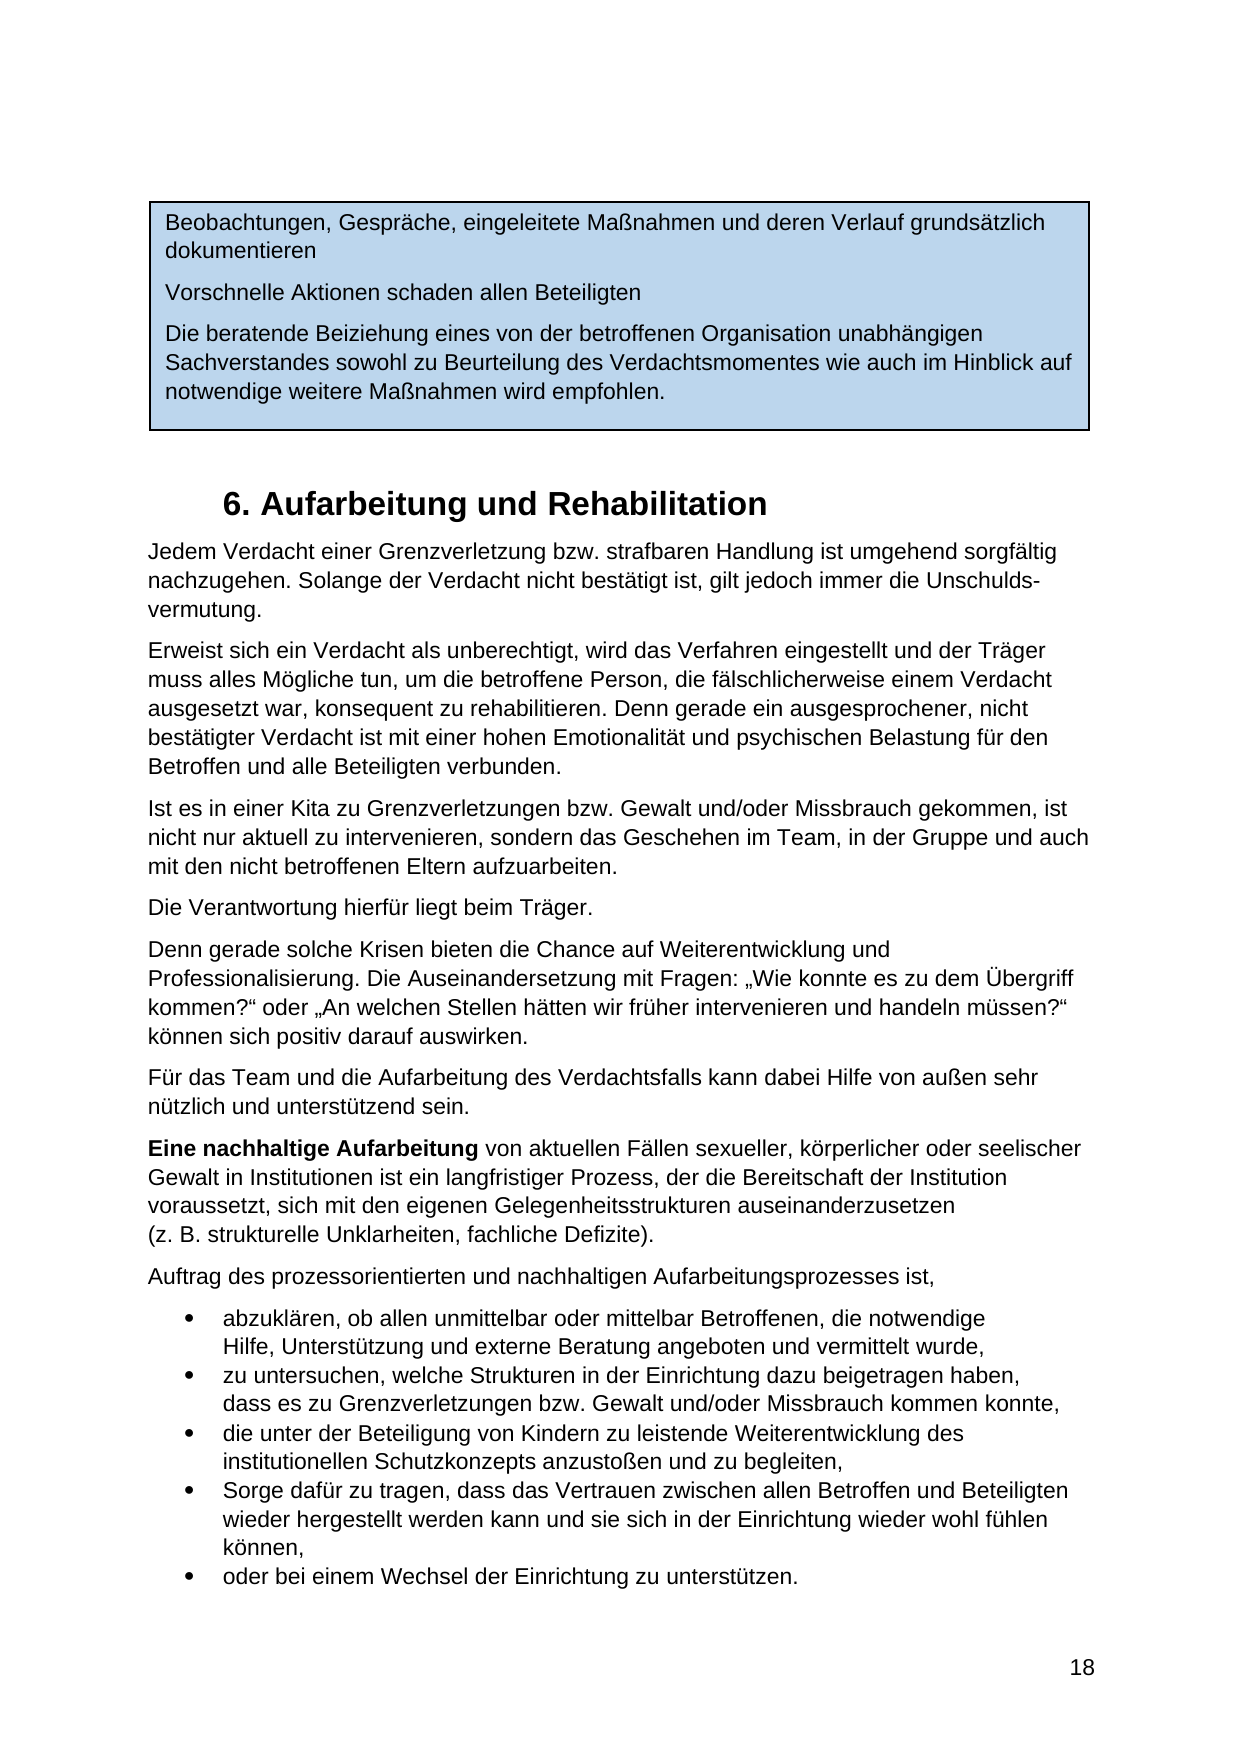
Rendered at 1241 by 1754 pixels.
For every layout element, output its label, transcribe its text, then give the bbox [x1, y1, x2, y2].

list abzuklären, ob allen unmittelbar oder mittelbar Betroffenen, die notwendige Hilfe, Unterstützung und externe Beratung angeboten und vermittelt wurde, [185, 1304, 1044, 1359]
text Ist es in einer Kita zu Grenzverletzungen bzw. Gewalt und/oder Missbrauch gekommen, ist nicht nur aktuell zu intervenieren, sondern das Geschehen im Team, in der Gruppe und auch mit den nicht betroffenen Eltern aufzuarbeiten. [148, 795, 1093, 879]
text Eine nachhaltige Aufarbeitung von aktuellen Fällen sexueller, körperlicher oder seelischer Gewalt in Institutionen ist ein langfristiger Prozess, der die Bereitschaft der Institution voraussetzt, sich mit den eigenen Gelegenheitsstrukturen auseinanderzusetzen [148, 1134, 1083, 1219]
text Denn gerade solche Krisen bieten die Chance auf Weiterentwicklung und Professionalisierung. Die Auseinandersetzung mit Fragen: „Wie konnte es zu dem Übergriff kommen?“ oder „An welchen Stellen hätten wir früher intervenieren und handeln müssen?“ können sich positiv darauf auswirken. [148, 936, 1075, 1049]
text Auftrag des prozessorientierten und nachhaltigen Aufarbeitungsprozesses ist, [148, 1263, 1240, 1289]
text Jedem Verdacht einer Grenzverletzung bzw. strafbaren Handlung ist umgehend sorgfältig nachzugehen. Solange der Verdacht nicht bestätigt ist, gilt jedoch immer die Unschulds- vermutung. [148, 538, 1059, 622]
text Die Verantwortung hierfür liegt beim Träger. [148, 894, 1240, 921]
list die unter der Beteiligung von Kindern zu leistende Weiterentwicklung des institutionellen Schutzkonzepts anzustoßen und zu begleiten, [185, 1419, 964, 1474]
text (z. B. strukturelle Unklarheiten, fachliche Defizite). [148, 1221, 1240, 1248]
list zu untersuchen, welche Strukturen in der Einrichtung dazu beigetragen haben, dass es zu Grenzverletzungen bzw. Gewalt und/oder Missbrauch kommen konnte, [185, 1362, 1075, 1417]
list Sorge dafür zu tragen, dass das Vertrauen zwischen allen Betroffen und Beteiligten wieder hergestellt werden kann und sie sich in der Einrichtung wieder wohl fühlen können, [185, 1477, 1069, 1561]
text Erweist sich ein Verdacht als unberechtigt, wird das Verfahren eingestellt und der Träger muss alles Mögliche tun, um die betroffene Person, die fälschlicherweise einem Verdacht ausgesetzt war, konsequent zu rehabilitieren. Denn gerade ein ausgesprochener, nicht bestätigter Verdacht ist mit einer hohen Emotionalität und psychischen Belastung für den Betroffen und alle Beteiligten verbunden. [148, 637, 1089, 780]
subtitle Aufarbeitung und Rehabilitation [223, 483, 1240, 522]
text Für das Team und die Aufarbeitung des Verdachtsfalls kann dabei Hilfe von außen sehr nützlich und unterstützend sein. [148, 1064, 1040, 1119]
list oder bei einem Wechsel der Einrichtung zu unterstützen. [185, 1563, 1240, 1589]
